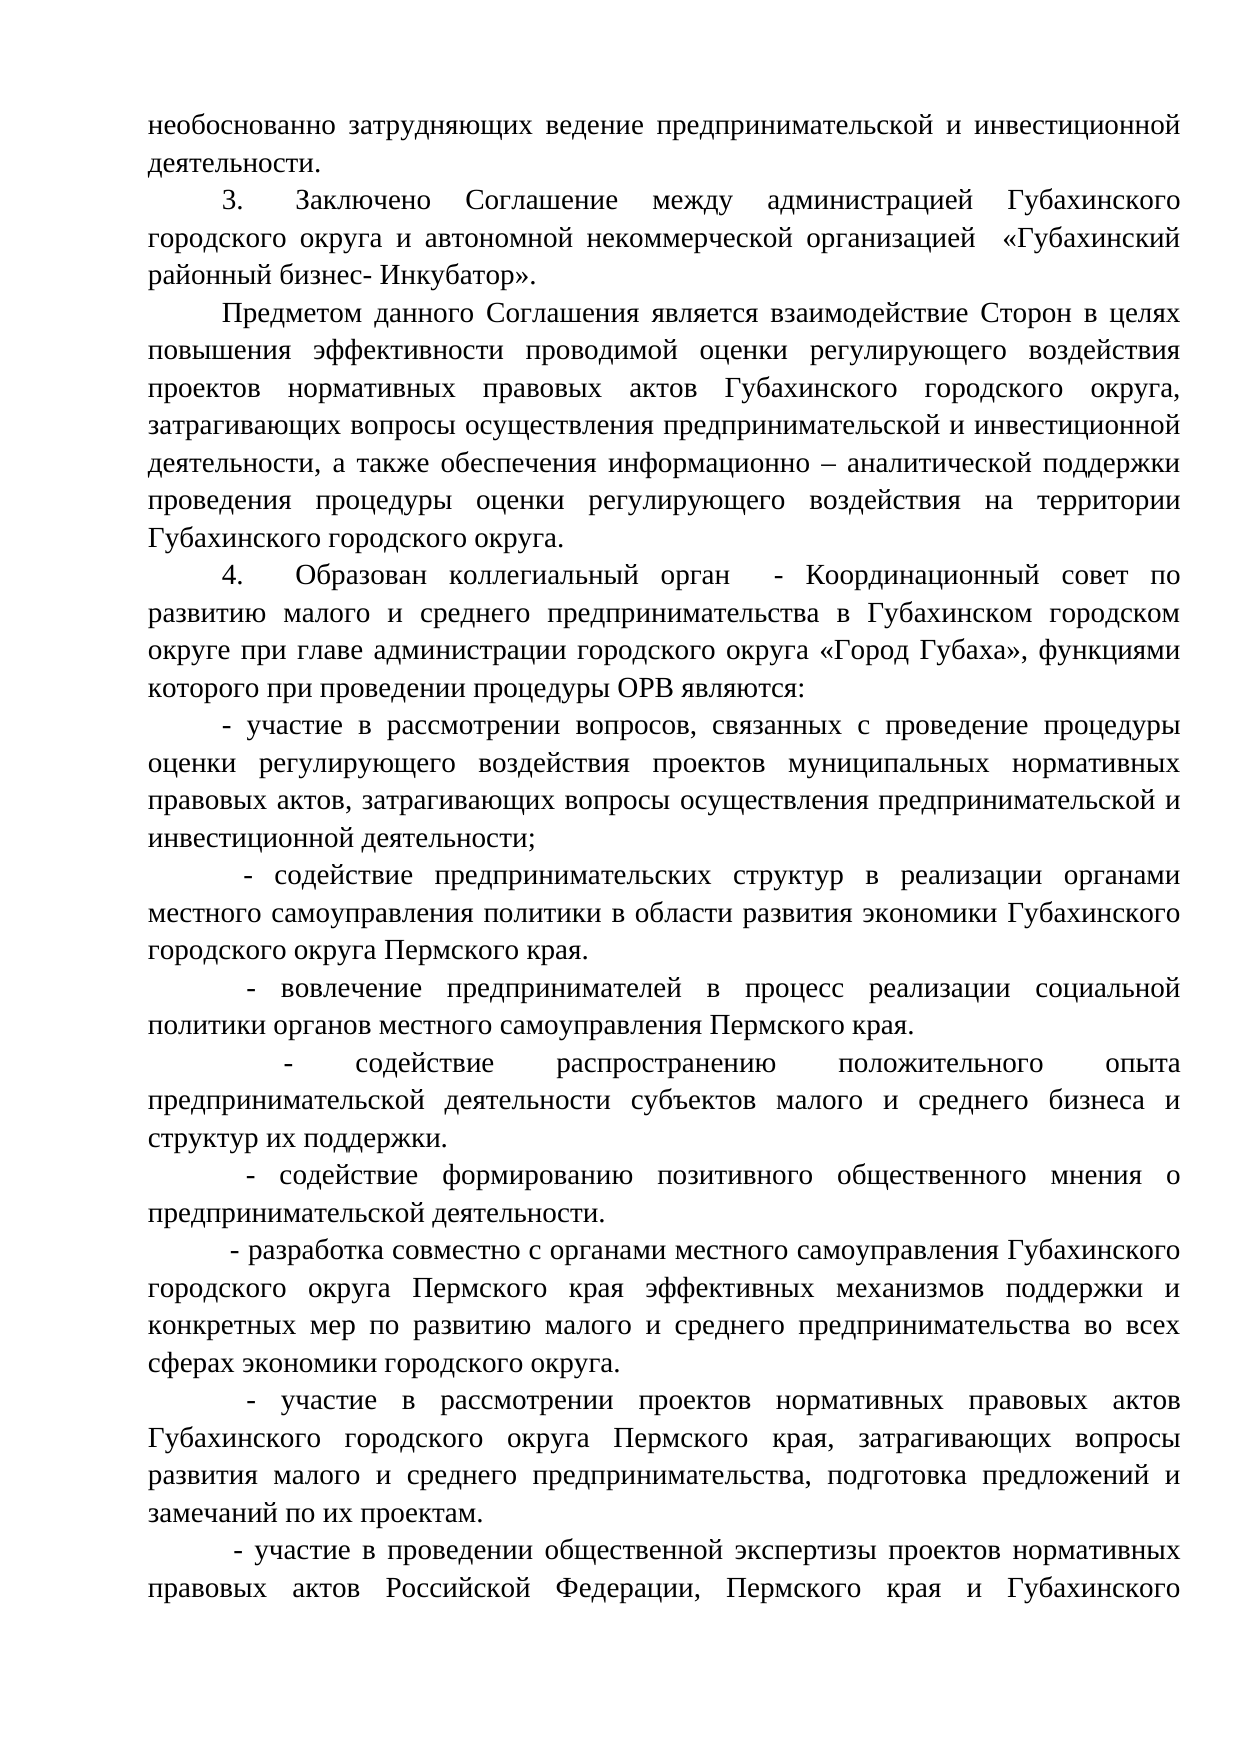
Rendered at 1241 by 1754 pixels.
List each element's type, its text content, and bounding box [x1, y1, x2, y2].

list - вовлечение предпринимателей в процесс реализации социальной политики органов местного самоуправления Пермского края. [148, 966, 1181, 1041]
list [148, 1528, 1181, 1603]
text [148, 103, 1181, 178]
list - содействие предпринимательских структур в реализации органами местного самоуправления политики в области развития экономики Губахинского городского округа Пермского края. [148, 853, 1181, 966]
list Предметом данного Соглашения является взаимодействие Сторон в целях повышения эффективности проводимой оценки регулирующего воздействия проектов нормативных правовых актов Губахинского городского округа, затрагивающих вопросы осуществления предпринимательской и инвестиционной деятельности, а также обеспечения информационно – аналитической поддержки проведения процедуры оценки регулирующего воздействия на территории Губахинского городского округа. [148, 291, 1181, 553]
list - участие в рассмотрении проектов нормативных правовых актов Губахинского городского округа Пермского края, затрагивающих вопросы развития малого и среднего предпринимательства, подготовка предложений и замечаний по их проектам. [148, 1378, 1181, 1528]
list Заключено Соглашение между администрацией Губахинского городского округа и автономной некоммерческой организацией «Губахинский районный бизнес- Инкубатор». [148, 178, 1181, 291]
list - разработка совместно с органами местного самоуправления Губахинского городского округа Пермского края эффективных механизмов поддержки и конкретных мер по развитию малого и среднего предпринимательства во всех сферах экономики городского округа. [148, 1228, 1181, 1378]
list - участие в рассмотрении вопросов, связанных с проведение процедуры оценки регулирующего воздействия проектов муниципальных нормативных правовых актов, затрагивающих вопросы осуществления предпринимательской и инвестиционной деятельности; [148, 703, 1181, 853]
list - содействие формированию позитивного общественного мнения о предпринимательской деятельности. [148, 1153, 1181, 1228]
list Образован коллегиальный орган - Координационный совет по развитию малого и среднего предпринимательства в Губахинском городском округе при главе администрации городского округа «Город Губаха», функциями которого при проведении процедуры ОРВ являются: [148, 553, 1181, 703]
list - содействие распространению положительного опыта предпринимательской деятельности субъектов малого и среднего бизнеса и структур их поддержки. [148, 1041, 1181, 1153]
